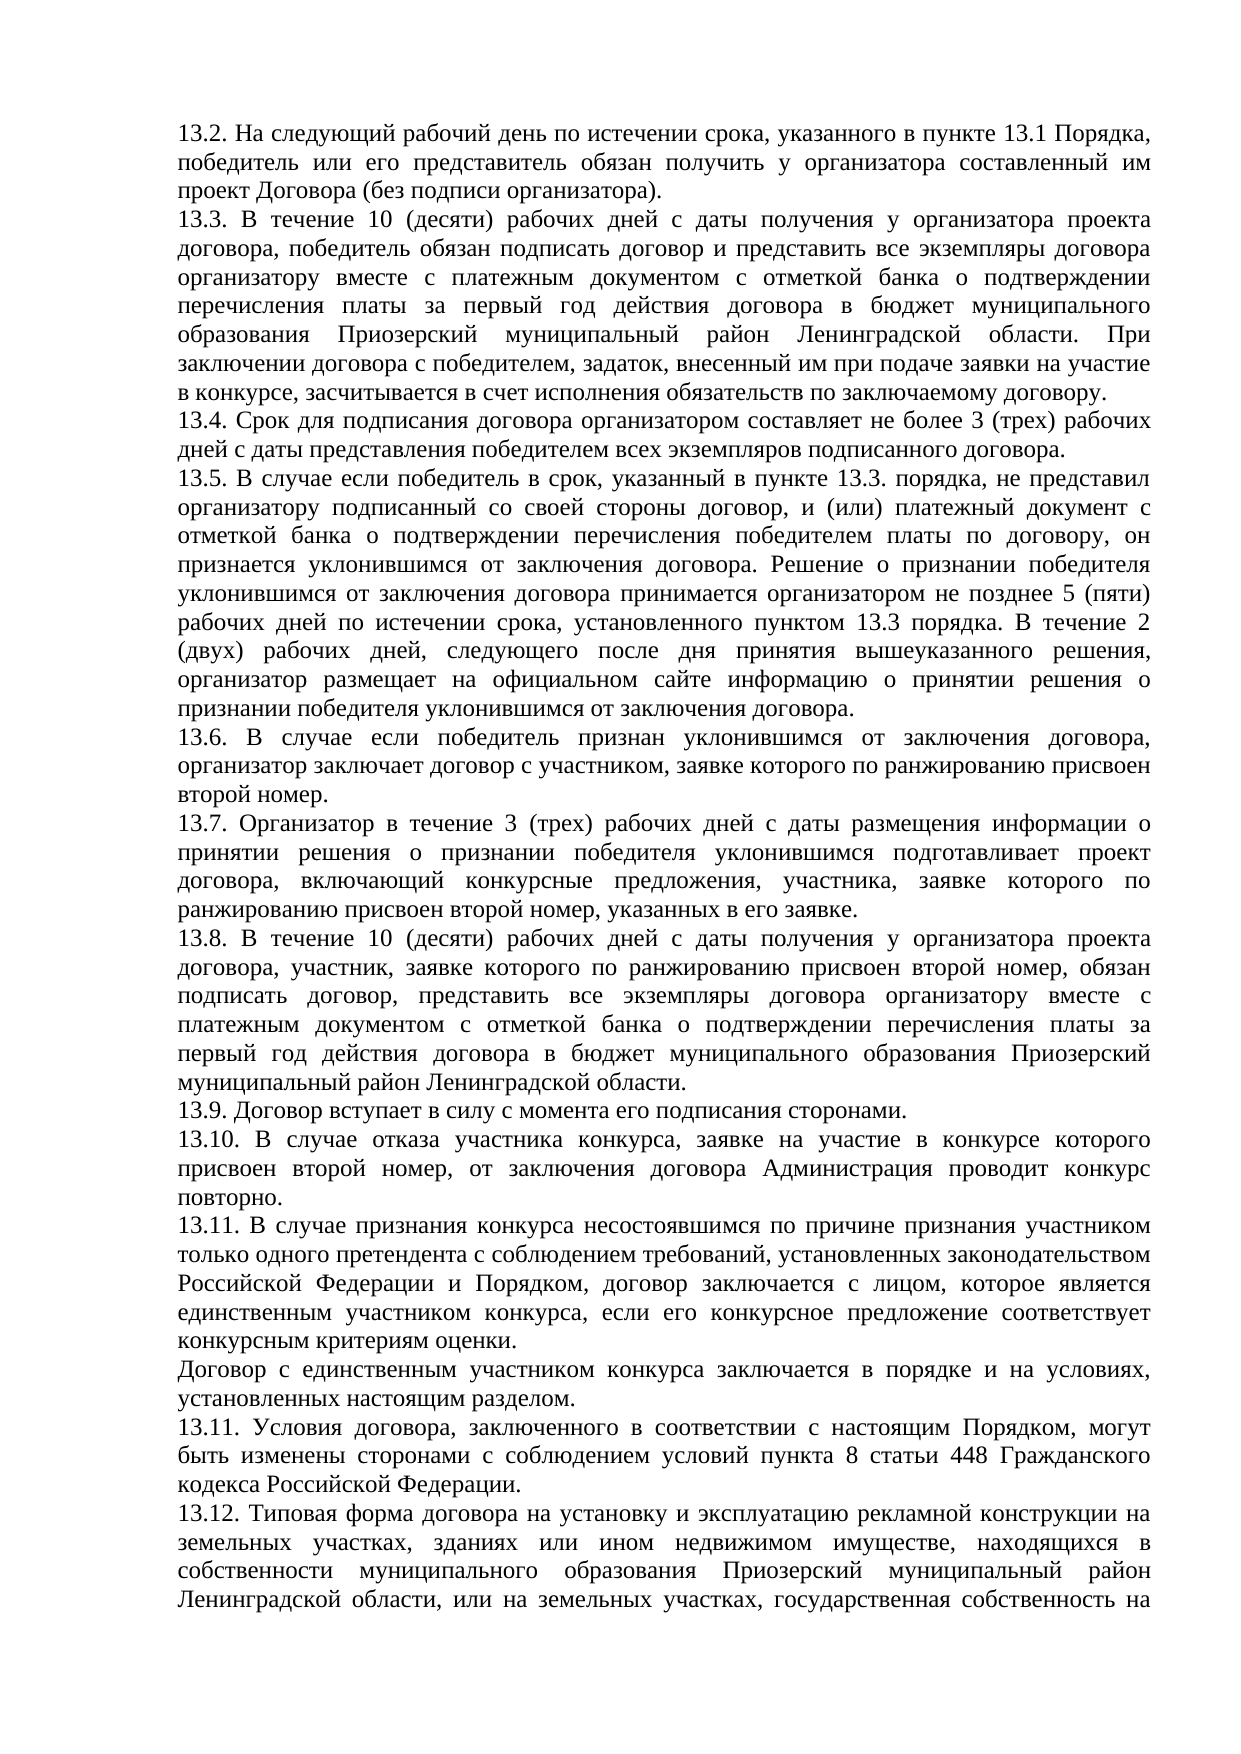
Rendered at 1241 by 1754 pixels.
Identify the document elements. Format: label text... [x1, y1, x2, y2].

text 13.7. Организатор в течение 3 (трех) рабочих дней с даты размещения информации о принятии решения о признании победителя уклонившимся подготавливает проект договора, включающий конкурсные предложения, участника, заявке которого по ранжированию присвоен второй номер, указанных в его заявке. [177, 808, 1152, 923]
text 13.11. Условия договора, заключенного в соответствии с настоящим Порядком, могут быть изменены сторонами с соблюдением условий пункта 8 статьи 448 Гражданского кодекса Российской Федерации. [177, 1412, 1152, 1498]
text 13.11. В случае признания конкурса несостоявшимся по причине признания участником только одного претендента с соблюдением требований, установленных законодательством Российской Федерации и Порядком, договор заключается с лицом, которое является единственным участником конкурса, если его конкурсное предложение соответствует конкурсным критериям оценки. [177, 1211, 1152, 1354]
text 13.10. В случае отказа участника конкурса, заявке на участие в конкурсе которого присвоен второй номер, от заключения договора Администрация проводит конкурс повторно. [177, 1124, 1152, 1211]
text 13.4. Срок для подписания договора организатором составляет не более 3 (трех) рабочих дней с даты представления победителем всех экземпляров подписанного договора. [177, 406, 1152, 463]
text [177, 1498, 1152, 1613]
text 13.2. На следующий рабочий день по истечении срока, указанного в пункте 13.1 Порядка, победитель или его представитель обязан получить у организатора составленный им проект Договора (без подписи организатора). [177, 118, 1152, 204]
text 13.8. В течение 10 (десяти) рабочих дней с даты получения у организатора проекта договора, участник, заявке которого по ранжированию присвоен второй номер, обязан подписать договор, представить все экземпляры договора организатору вместе с платежным документом с отметкой банка о подтверждении перечисления платы за первый год действия договора в бюджет муниципального образования Приозерский муниципальный район Ленинградской области. [177, 923, 1152, 1096]
text 13.3. В течение 10 (десяти) рабочих дней с даты получения у организатора проекта договора, победитель обязан подписать договор и представить все экземпляры договора организатору вместе с платежным документом с отметкой банка о подтверждении перечисления платы за первый год действия договора в бюджет муниципального образования Приозерский муниципальный район Ленинградской области. При заключении договора с победителем, задаток, внесенный им при подаче заявки на участие в конкурсе, засчитывается в счет исполнения обязательств по заключаемому договору. [177, 204, 1152, 406]
text Договор с единственным участником конкурса заключается в порядке и на условиях, установленных настоящим разделом. [177, 1354, 1152, 1412]
text 13.6. В случае если победитель признан уклонившимся от заключения договора, организатор заключает договор с участником, заявке которого по ранжированию присвоен второй номер. [177, 722, 1152, 808]
text 13.9. Договор вступает в силу с момента его подписания сторонами. [177, 1096, 1152, 1124]
text 13.5. В случае если победитель в срок, указанный в пункте 13.3. порядка, не представил организатору подписанный со своей стороны договор, и (или) платежный документ с отметкой банка о подтверждении перечисления победителем платы по договору, он признается уклонившимся от заключения договора. Решение о признании победителя уклонившимся от заключения договора принимается организатором не позднее 5 (пяти) рабочих дней по истечении срока, установленного пунктом 13.3 порядка. В течение 2 (двух) рабочих дней, следующего после дня принятия вышеуказанного решения, организатор размещает на официальном сайте информацию о принятии решения о признании победителя уклонившимся от заключения договора. [177, 463, 1152, 722]
